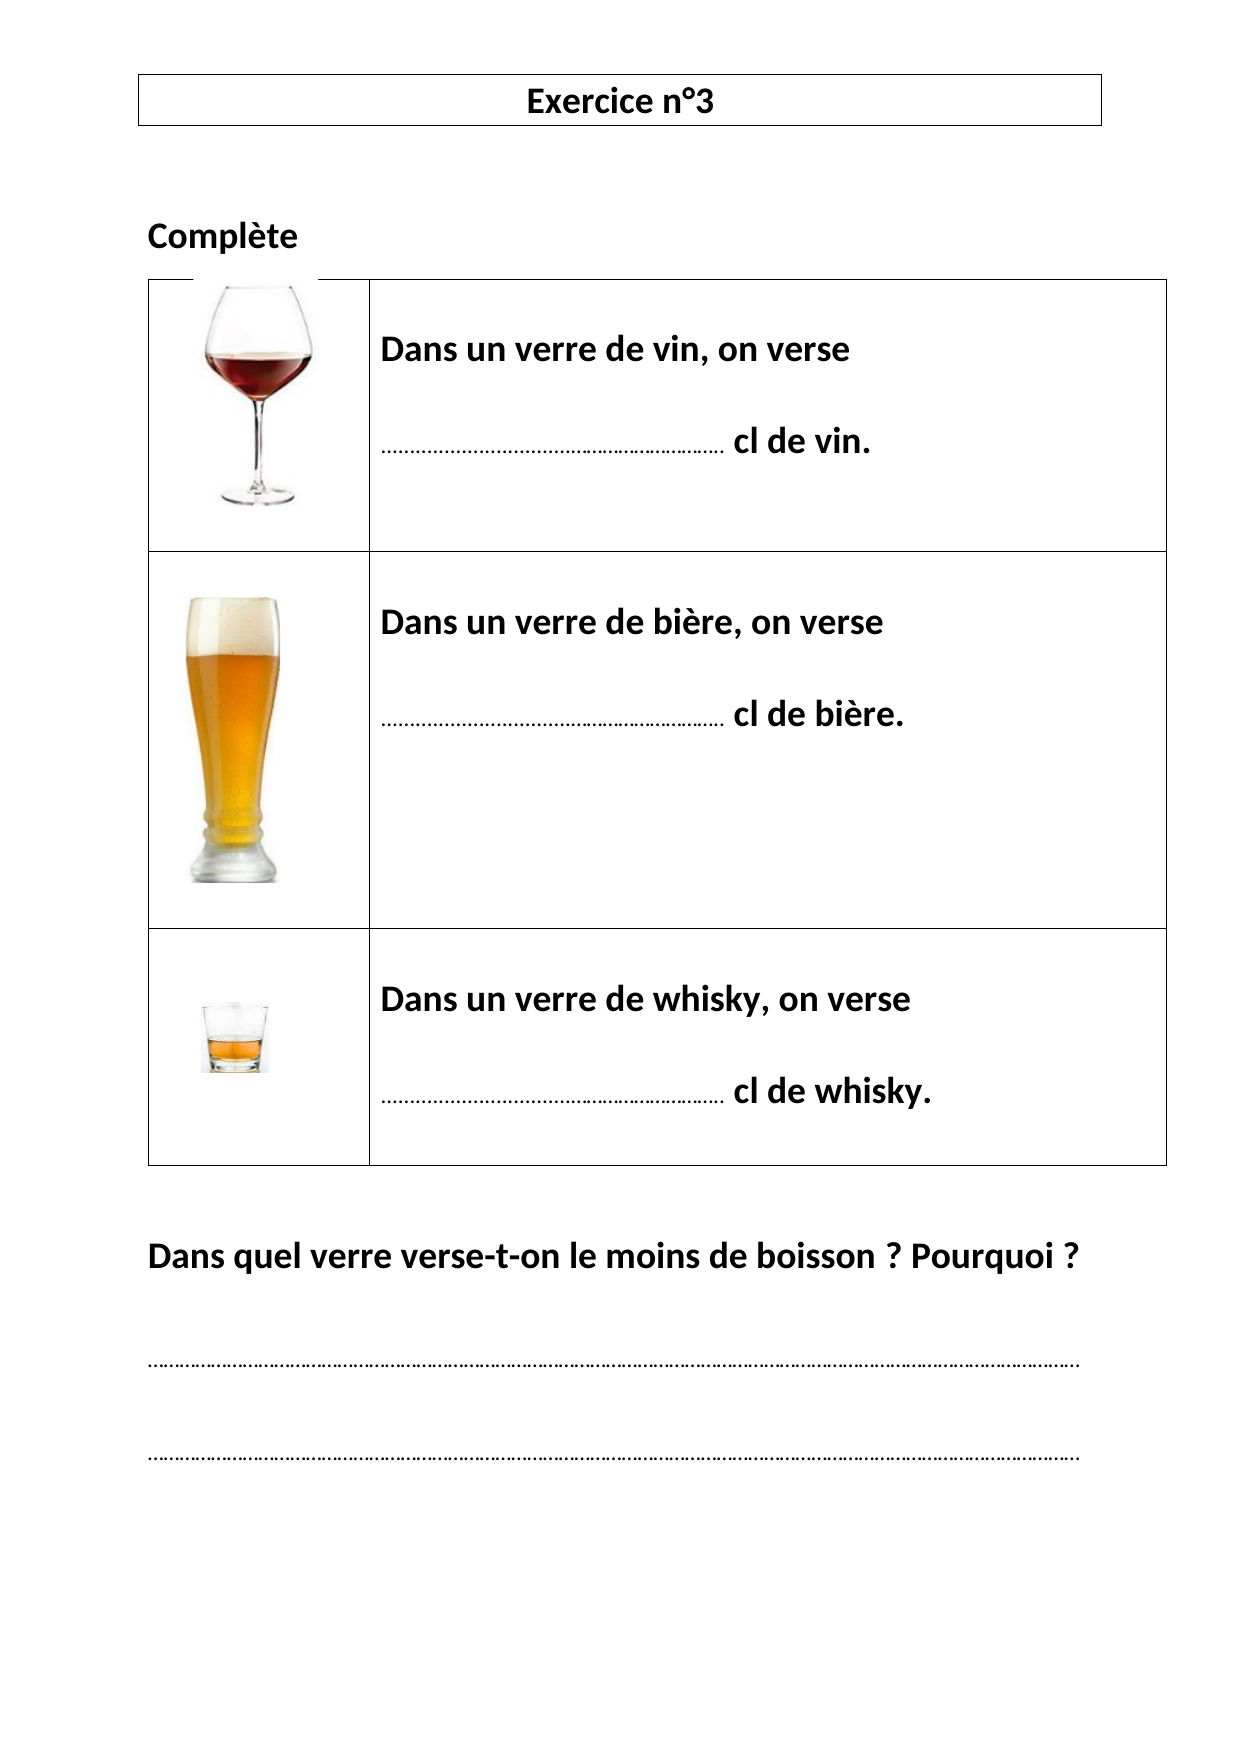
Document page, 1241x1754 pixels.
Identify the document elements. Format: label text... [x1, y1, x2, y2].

text …………………………………………………………………………………………………………………………………………………………… [148, 1438, 1093, 1467]
picture [201, 1002, 269, 1073]
text …………………………………………………………………………………………………………………………………………………………… [148, 1345, 1093, 1373]
table_cell Dans un verre de bière, on verse .................................……………………….. cl de bière. [370, 552, 1166, 928]
picture [184, 597, 281, 883]
text Exercice n°3 [139, 75, 1101, 125]
table_cell [149, 552, 369, 928]
table_header Dans un verre de vin, on verse .................................……………………….. cl de vin. [370, 280, 1166, 551]
text Dans quel verre verse-t-on le moins de boisson ? Pourquoi ? [148, 1232, 1093, 1278]
table_cell [149, 929, 369, 1164]
text Complète [148, 212, 1093, 258]
table_header [149, 280, 369, 551]
table_cell Dans un verre de whisky, on verse .................................……………………….. cl de whisky. [370, 929, 1166, 1164]
picture [193, 279, 319, 506]
